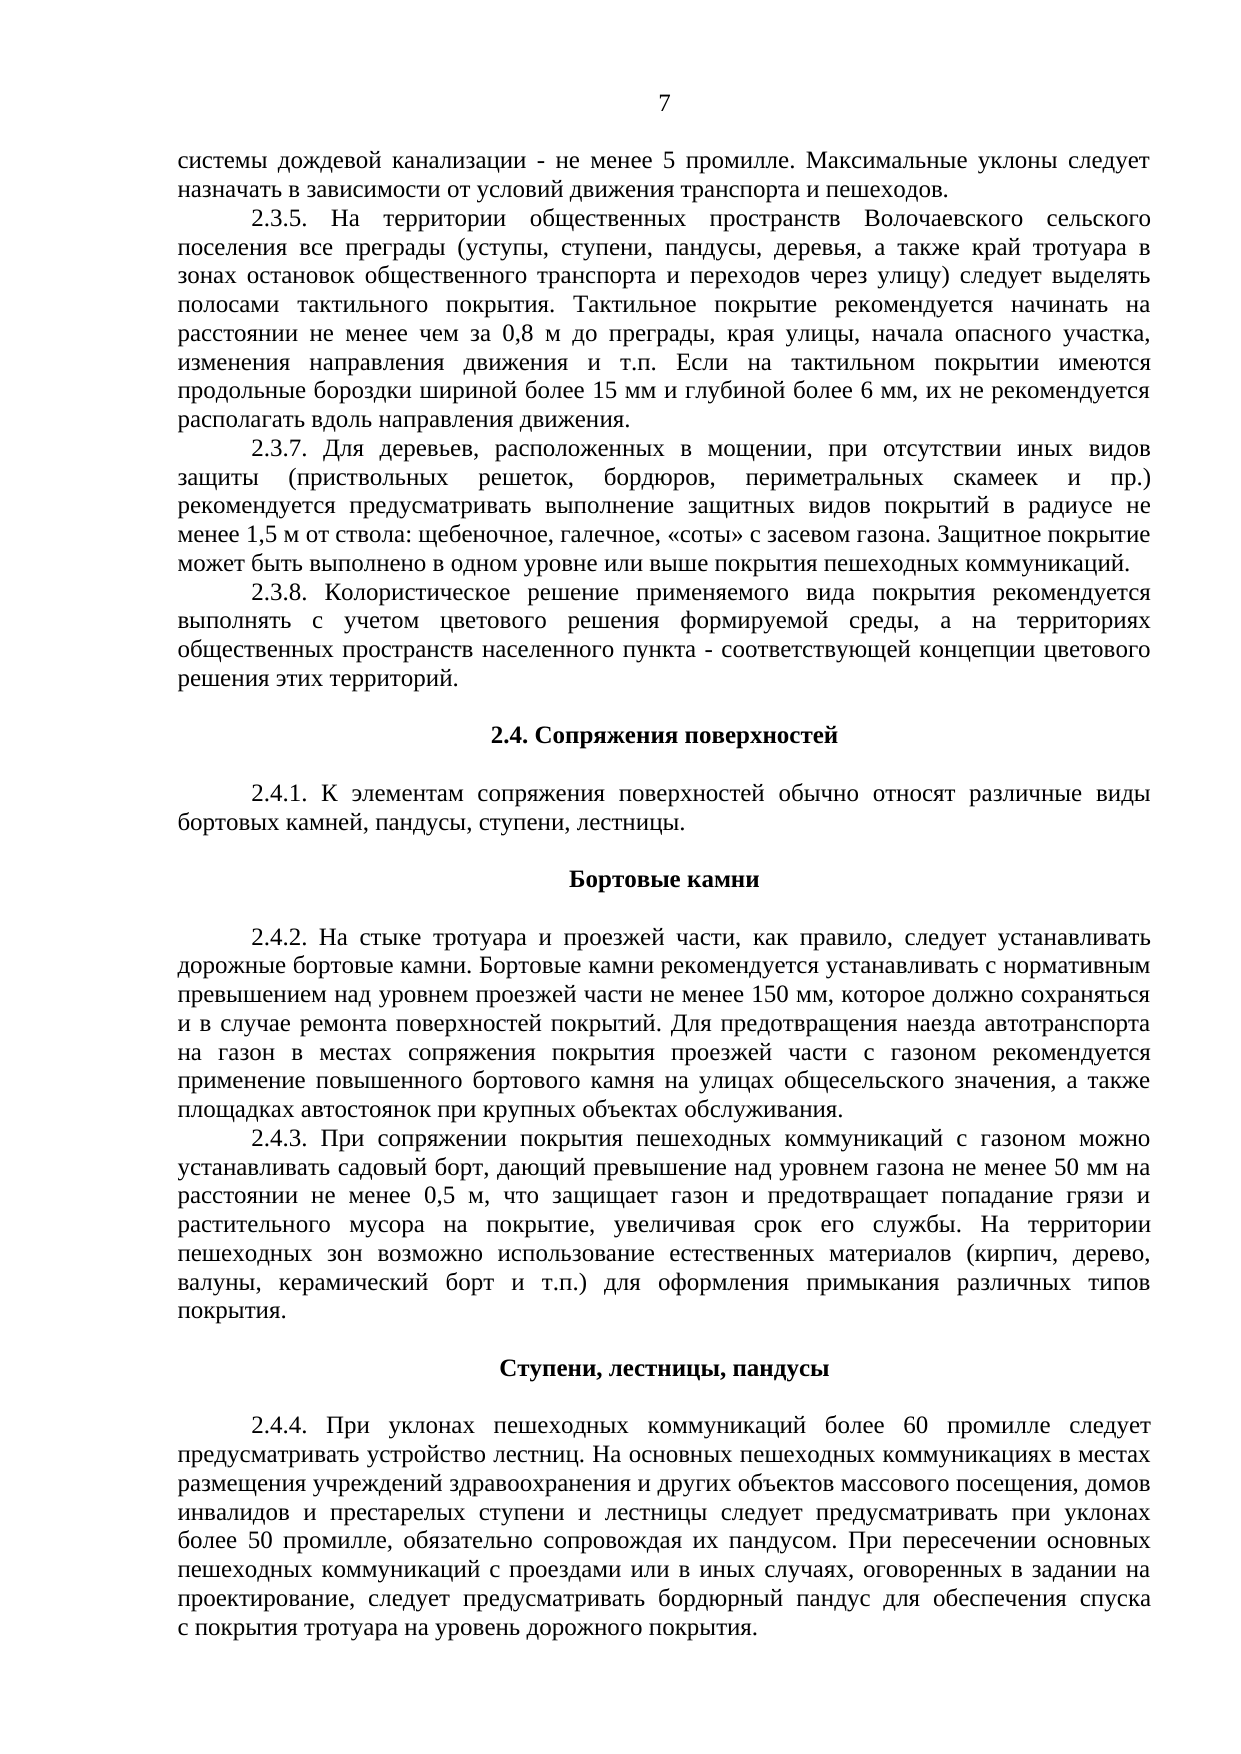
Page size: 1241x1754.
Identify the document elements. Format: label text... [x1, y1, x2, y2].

text Ступени, лестницы, пандусы [177, 1353, 1152, 1382]
text 2.4.3. При сопряжении покрытия пешеходных коммуникаций с газоном можно устанавливать садовый борт, дающий превышение над уровнем газона не менее 50 мм на расстоянии не менее 0,5 м, что защищает газон и предотвращает попадание грязи и растительного мусора на покрытие, увеличивая срок его службы. На территории пешеходных зон возможно использование естественных материалов (кирпич, дерево, валуны, керамический борт и т.п.) для оформления примыкания различных типов покрытия. [177, 1123, 1152, 1324]
text 2.4.2. На стыке тротуара и проезжей части, как правило, следует устанавливать дорожные бортовые камни. Бортовые камни рекомендуется устанавливать с нормативным превышением над уровнем проезжей части не менее 150 мм, которое должно сохраняться и в случае ремонта поверхностей покрытий. Для предотвращения наезда автотранспорта на газон в местах сопряжения покрытия проезжей части с газоном рекомендуется применение повышенного бортового камня на улицах общесельского значения, а также площадках автостоянок при крупных объектах обслуживания. [177, 922, 1152, 1123]
text Бортовые камни [177, 864, 1152, 893]
text 2.4.1. К элементам сопряжения поверхностей обычно относят различные виды бортовых камней, пандусы, ступени, лестницы. [177, 778, 1152, 835]
text 2.3.5. На территории общественных пространств Волочаевского сельского поселения все преграды (уступы, ступени, пандусы, деревья, а также край тротуара в зонах остановок общественного транспорта и переходов через улицу) следует выделять полосами тактильного покрытия. Тактильное покрытие рекомендуется начинать на расстоянии не менее чем за 0,8 м до преграды, края улицы, начала опасного участка, изменения направления движения и т.п. Если на тактильном покрытии имеются продольные бороздки шириной более 15 мм и глубиной более 6 мм, их не рекомендуется располагать вдоль направления движения. [177, 203, 1152, 433]
text 2.4. Сопряжения поверхностей [177, 720, 1152, 749]
text 2.4.4. При уклонах пешеходных коммуникаций более 60 промилле следует предусматривать устройство лестниц. На основных пешеходных коммуникациях в местах размещения учреждений здравоохранения и других объектов массового посещения, домов инвалидов и престарелых ступени и лестницы следует предусматривать при уклонах более 50 промилле, обязательно сопровождая их пандусом. При пересечении основных пешеходных коммуникаций с проездами или в иных случаях, оговоренных в задании на проектирование, следует предусматривать бордюрный пандус для обеспечения спуска с покрытия тротуара на уровень дорожного покрытия. [177, 1410, 1152, 1640]
text 2.3.7. Для деревьев, расположенных в мощении, при отсутствии иных видов защиты (приствольных решеток, бордюров, периметральных скамеек и пр.) рекомендуется предусматривать выполнение защитных видов покрытий в радиусе не менее 1,5 м от ствола: щебеночное, галечное, «соты» с засевом газона. Защитное покрытие может быть выполнено в одном уровне или выше покрытия пешеходных коммуникаций. [177, 433, 1152, 577]
text 2.3.8. Колористическое решение применяемого вида покрытия рекомендуется выполнять с учетом цветового решения формируемой среды, а на территориях общественных пространств населенного пункта - соответствующей концепции цветового решения этих территорий. [177, 577, 1152, 692]
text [177, 145, 1152, 203]
